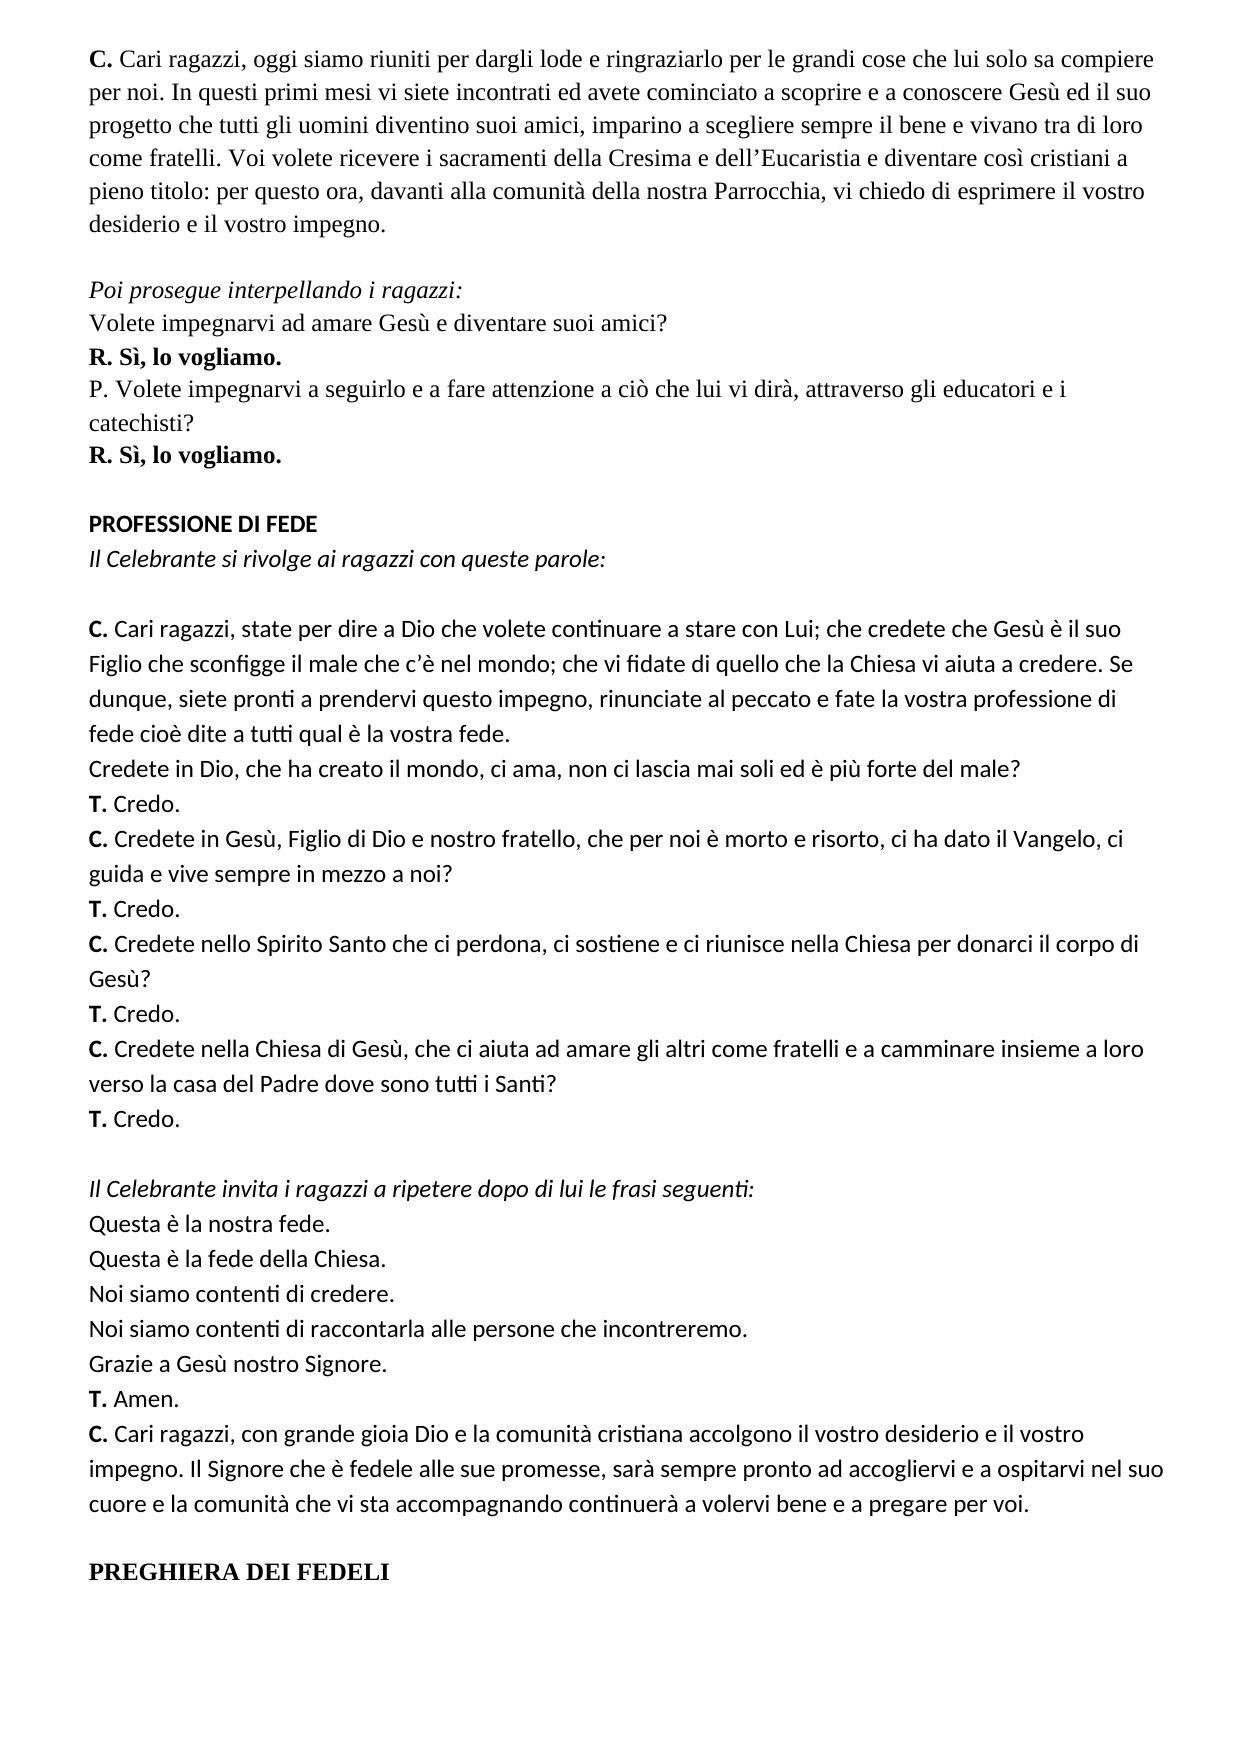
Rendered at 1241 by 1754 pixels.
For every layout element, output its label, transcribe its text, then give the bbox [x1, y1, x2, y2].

text T. Credo. [88, 894, 1167, 924]
text C. Cari ragazzi, con grande gioia Dio e la comunità cristiana accolgono il vostro desiderio e il vostro impegno. Il Signore che è fedele alle sue promesse, sarà sempre pronto ad accogliervi e a ospitarvi nel suo cuore e la comunità che vi sta accompagnando continuerà a volervi bene e a pregare per voi. [88, 1419, 1167, 1519]
text PROFESSIONE DI FEDE [88, 509, 1167, 539]
text PREGHIERA DEI FEDELI [88, 1557, 1167, 1585]
text R. Sì, lo vogliamo. [88, 342, 1167, 370]
text C. Credete nella Chiesa di Gesù, che ci aiuta ad amare gli altri come fratelli e a camminare insieme a loro verso la casa del Padre dove sono tutti i Santi? [88, 1034, 1167, 1099]
text T. Amen. [88, 1384, 1167, 1414]
text Questa è la fede della Chiesa. [88, 1244, 1167, 1274]
text Poi prosegue interpellando i ragazzi: [88, 276, 1167, 304]
text C. Credete in Gesù, Figlio di Dio e nostro fratello, che per noi è morto e risorto, ci ha dato il Vangelo, ci guida e vive sempre in mezzo a noi? [88, 824, 1167, 889]
text Volete impegnarvi ad amare Gesù e diventare suoi amici? [88, 308, 1167, 337]
text Noi siamo contenti di credere. [88, 1279, 1167, 1309]
text T. Credo. [88, 1104, 1167, 1134]
text T. Credo. [88, 999, 1167, 1029]
text Il Celebrante invita i ragazzi a ripetere dopo di lui le frasi seguenti: [88, 1174, 1167, 1204]
text Grazie a Gesù nostro Signore. [88, 1349, 1167, 1379]
text Noi siamo contenti di raccontarla alle persone che incontreremo. [88, 1314, 1167, 1344]
text P. Volete impegnarvi a seguirlo e a fare attenzione a ciò che lui vi dirà, attraverso gli educatori e i catechisti? [88, 374, 1167, 436]
text R. Sì, lo vogliamo. [88, 441, 1167, 469]
text T. Credo. [88, 789, 1167, 819]
text Il Celebrante si rivolge ai ragazzi con queste parole: [88, 544, 1167, 574]
text C. Credete nello Spirito Santo che ci perdona, ci sostiene e ci riunisce nella Chiesa per donarci il corpo di Gesù? [88, 929, 1167, 994]
text Credete in Dio, che ha creato il mondo, ci ama, non ci lascia mai soli ed è più forte del male? [88, 754, 1167, 784]
text C. Cari ragazzi, oggi siamo riuniti per dargli lode e ringraziarlo per le grandi cose che lui solo sa compiere per noi. In questi primi mesi vi siete incontrati ed avete cominciato a scoprire e a conoscere Gesù ed il suo progetto che tutti gli uomini diventino suoi amici, imparino a scegliere sempre il bene e vivano tra di loro come fratelli. Voi volete ricevere i sacramenti della Cresima e dell’Eucaristia e diventare così cristiani a pieno titolo: per questo ora, davanti alla comunità della nostra Parrocchia, vi chiedo di esprimere il vostro desiderio e il vostro impegno. [88, 44, 1167, 238]
text C. Cari ragazzi, state per dire a Dio che volete continuare a stare con Lui; che credete che Gesù è il suo Figlio che sconfigge il male che c’è nel mondo; che vi fidate di quello che la Chiesa vi aiuta a credere. Se dunque, siete pronti a prendervi questo impegno, rinunciate al peccato e fate la vostra professione di fede cioè dite a tutti qual è la vostra fede. [88, 614, 1167, 749]
text Questa è la nostra fede. [88, 1209, 1167, 1239]
